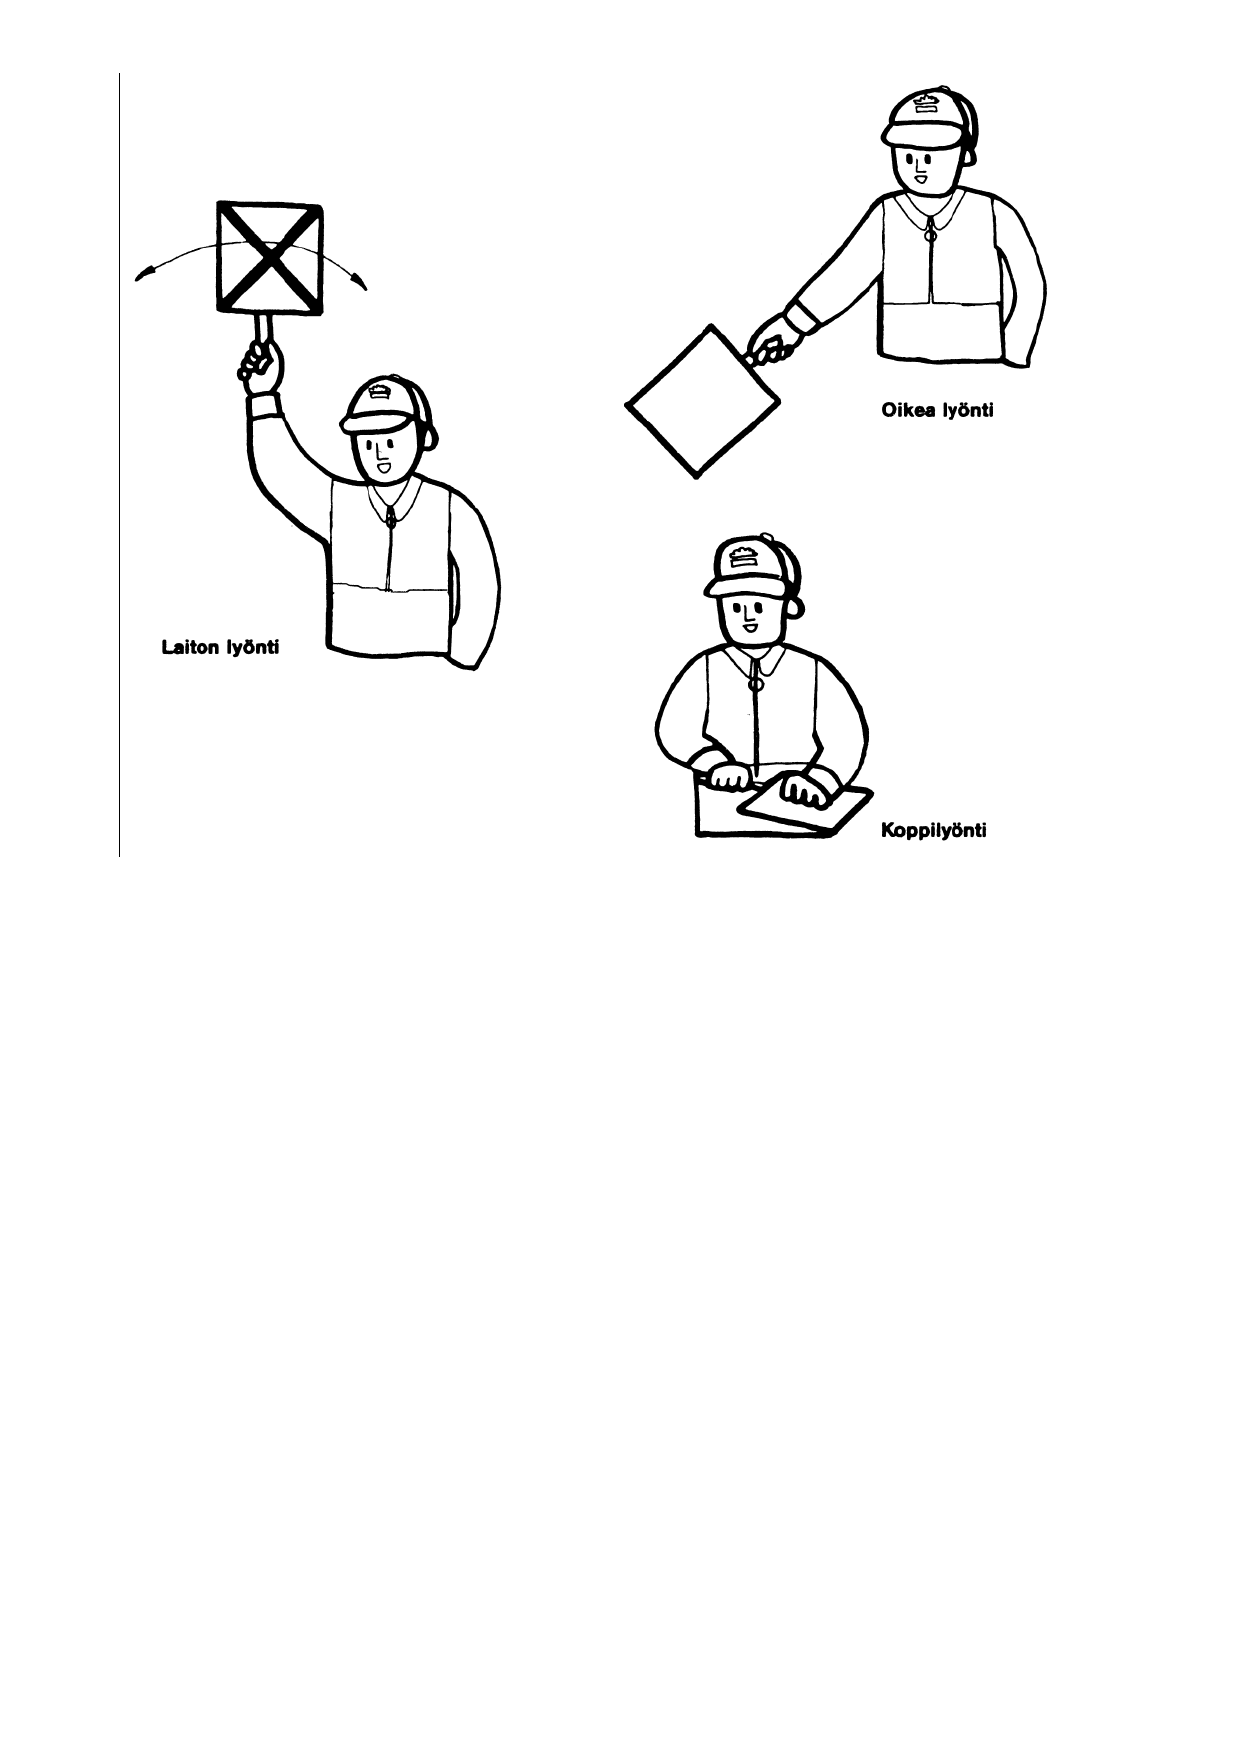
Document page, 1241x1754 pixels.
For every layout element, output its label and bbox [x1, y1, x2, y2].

picture [118, 73, 1120, 857]
